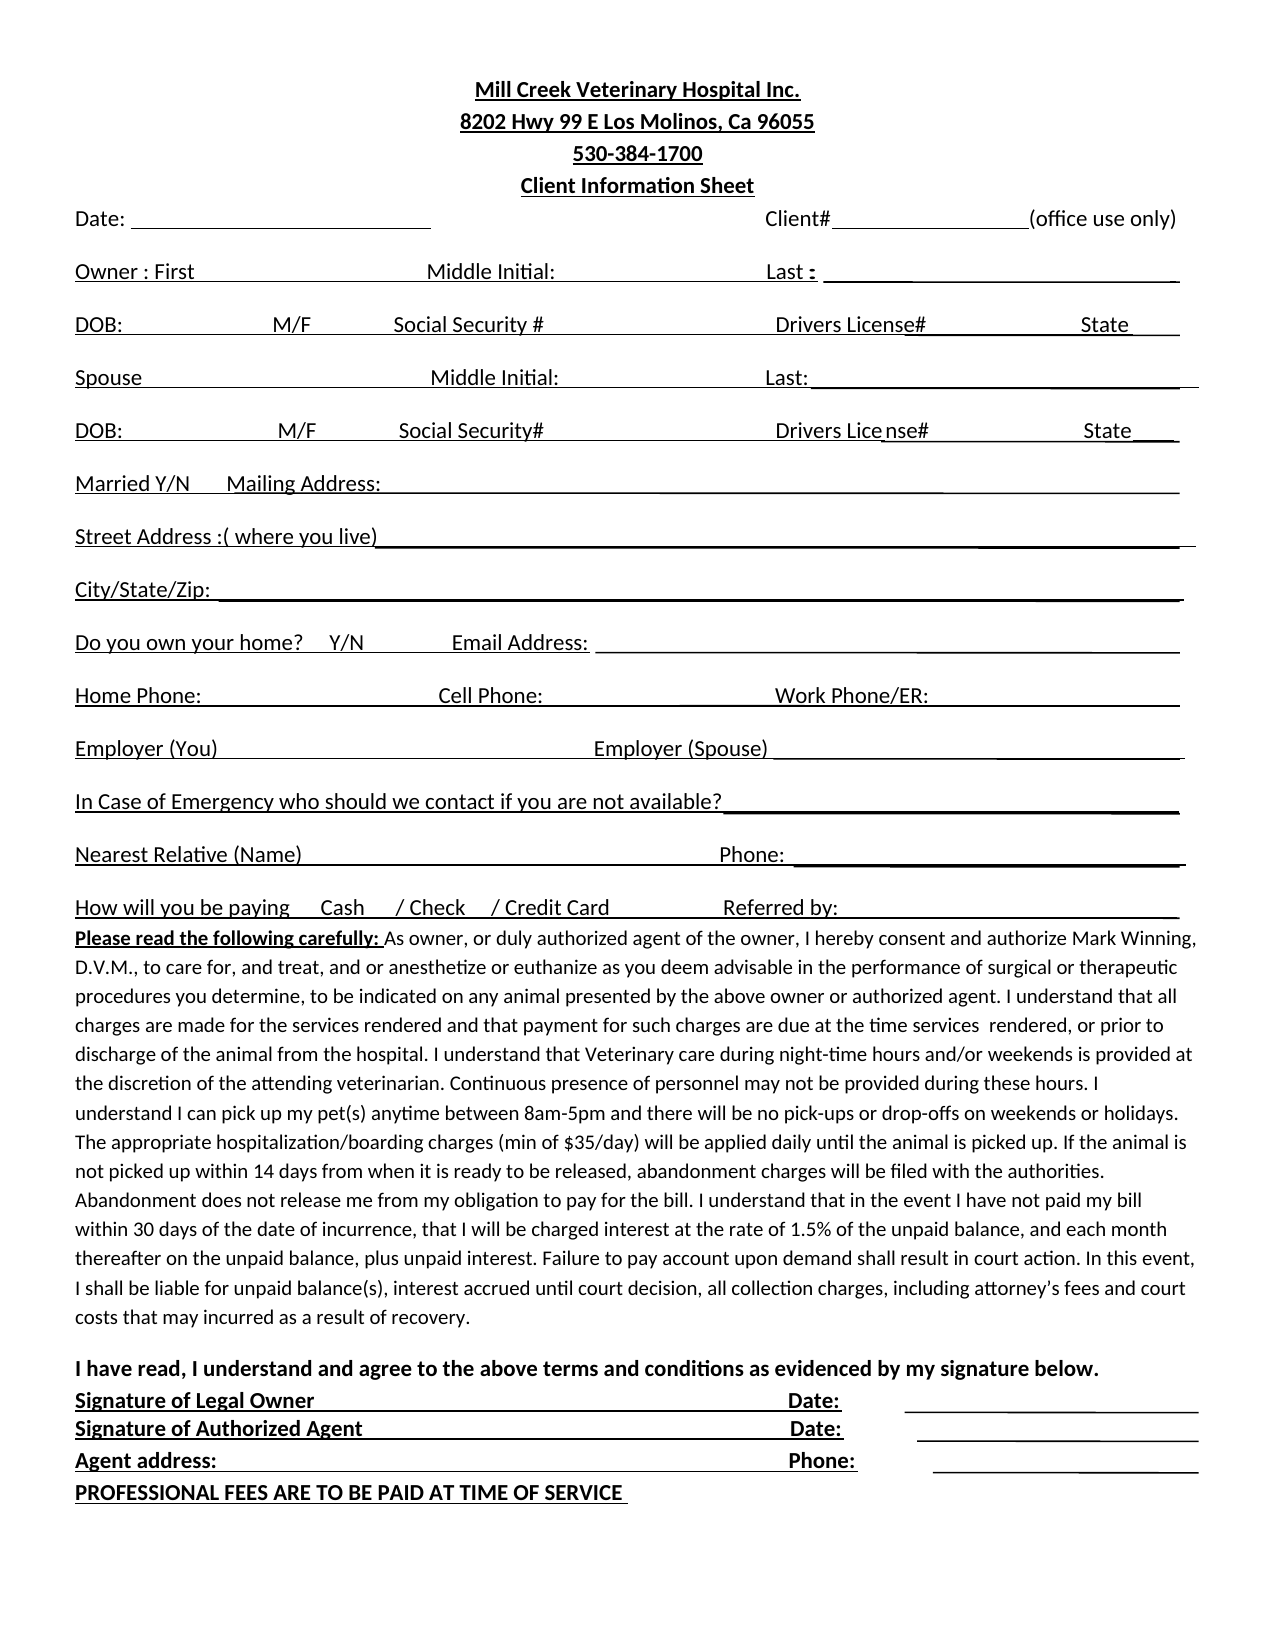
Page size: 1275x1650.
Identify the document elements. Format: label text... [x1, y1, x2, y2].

text Spouse Middle Initial: Last: [75, 363, 1200, 391]
text Client Information Sheet [75, 172, 1200, 199]
text DOB: M/F Social Security# Drivers License# State [75, 416, 1200, 444]
text Mill Creek Veterinary Hospital Inc. [75, 75, 1200, 103]
text I have read, I understand and agree to the above terms and conditions as evidenced by my signature below. [75, 1354, 1200, 1382]
text Nearest Relative (Name) Phone: [75, 840, 1200, 868]
text Home Phone: Cell Phone: Work Phone/ER: [75, 681, 1200, 709]
text Street Address :( where you live) [75, 522, 1200, 550]
text PROFESSIONAL FEES ARE TO BE PAID AT TIME OF SERVICE [75, 1478, 1200, 1507]
text Date: Client# (office use only) [75, 204, 1200, 232]
text Agent address: Phone: [75, 1446, 1200, 1474]
text In Case of Emergency who should we contact if you are not available? [75, 787, 1200, 815]
text 530-384-1700 [75, 139, 1200, 167]
text Signature of Authorized Agent Date: [75, 1414, 1200, 1442]
text Married Y/N Mailing Address: [75, 469, 1200, 497]
text City/State/Zip: [75, 575, 1200, 603]
text Do you own your home? Y/N Email Address: [75, 628, 1200, 656]
text How will you be paying Cash / Check / Credit Card Referred by: Please read the following carefully: As owner, or duly authorized agent of the owner, I hereby consent and authorize Mark Winning, D.V.M., to care for, and treat, and or anesthetize or euthanize as you deem advisable in the performance of surgical or therapeutic procedures you determine, to be indicated on any animal presented by the above owner or authorized agent. I understand that all charges are made for the services rendered and that payment for such charges are due at the time services rendered, or prior to discharge of the animal from the hospital. I understand that Veterinary care during night-time hours and/or weekends is provided at the discretion of the attending veterinarian. Continuous presence of personnel may not be provided during these hours. I understand I can pick up my pet(s) anytime between 8am-5pm and there will be no pick-ups or drop-offs on weekends or holidays. The appropriate hospitalization/boarding charges (min of $35/day) will be applied daily until the animal is picked up. If the animal is not picked up within 14 days from when it is ready to be released, abandonment charges will be filed with the authorities. Abandonment does not release me from my obligation to pay for the bill. I understand that in the event I have not paid my bill within 30 days of the date of incurrence, that I will be charged interest at the rate of 1.5% of the unpaid balance, and each month thereafter on the unpaid balance, plus unpaid interest. Failure to pay account upon demand shall result in court action. In this event, I shall be liable for unpaid balance(s), interest accrued until court decision, all collection charges, including attorney’s fees and court costs that may incurred as a result of recovery. [75, 893, 1200, 1329]
text Employer (You) Employer (Spouse) [75, 734, 1200, 762]
text 8202 Hwy 99 E Los Molinos, Ca 96055 [75, 107, 1200, 135]
text Owner : First Middle Initial: Last: [75, 257, 1200, 285]
text DOB: M/F Social Security # Drivers License# State [75, 310, 1200, 338]
text Signature of Legal Owner Date: [75, 1386, 1200, 1414]
